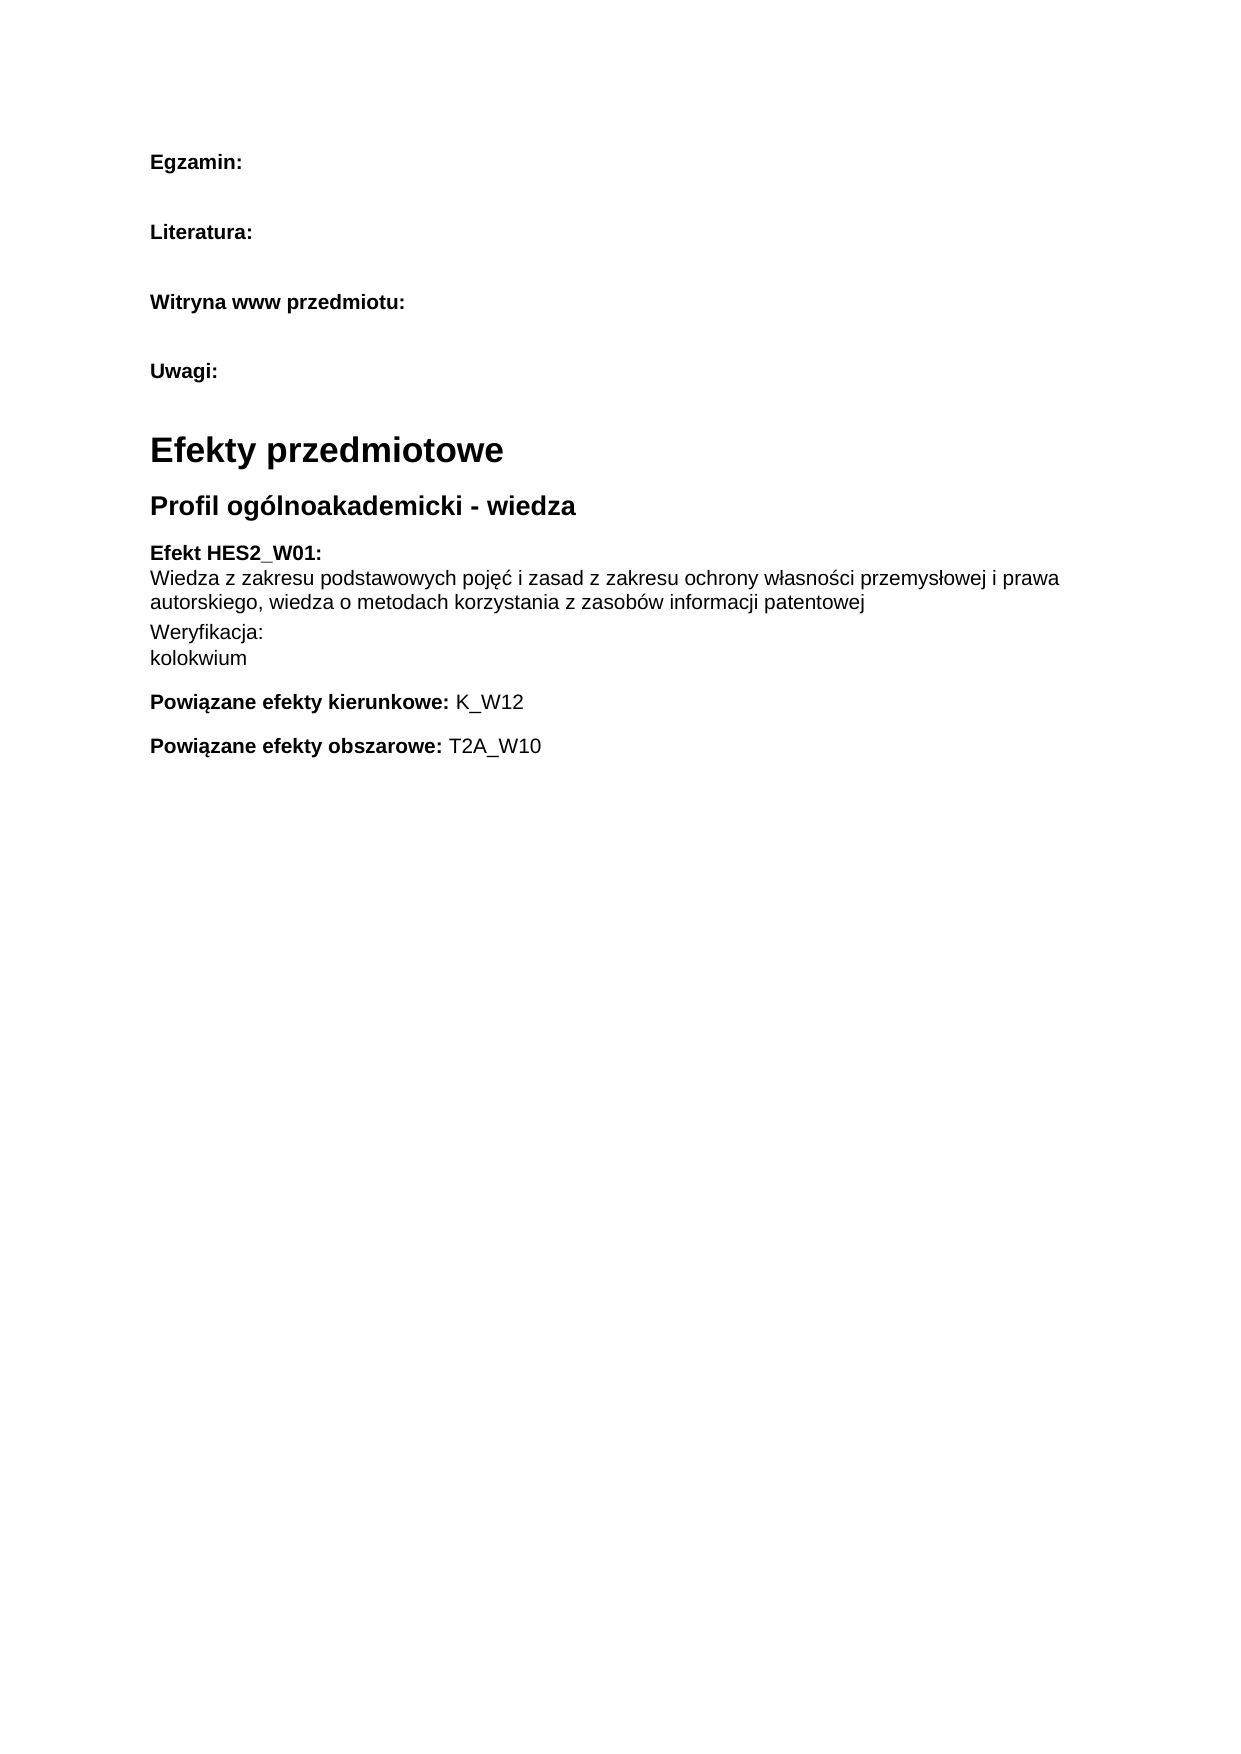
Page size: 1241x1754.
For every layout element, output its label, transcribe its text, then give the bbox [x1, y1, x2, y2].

text Powiązane efekty kierunkowe: K_W12 [150, 690, 1090, 714]
text kolokwium [150, 646, 1090, 670]
subtitle Profil ogólnoakademicki - wiedza [150, 490, 1090, 521]
text Uwagi: [150, 359, 1090, 383]
text Egzamin: [150, 150, 1090, 174]
text Literatura: [150, 220, 1090, 244]
text Efekt HES2_W01: [150, 541, 1090, 565]
text Weryfikacja: [150, 620, 1090, 644]
text Witryna www przedmiotu: [150, 289, 1090, 313]
text Wiedza z zakresu podstawowych pojęć i zasad z zakresu ochrony własności przemysłowej i prawa autorskiego, wiedza o metodach korzystania z zasobów informacji patentowej [150, 566, 1090, 614]
text Powiązane efekty obszarowe: T2A_W10 [150, 733, 1090, 757]
subtitle Efekty przedmiotowe [150, 429, 1090, 470]
